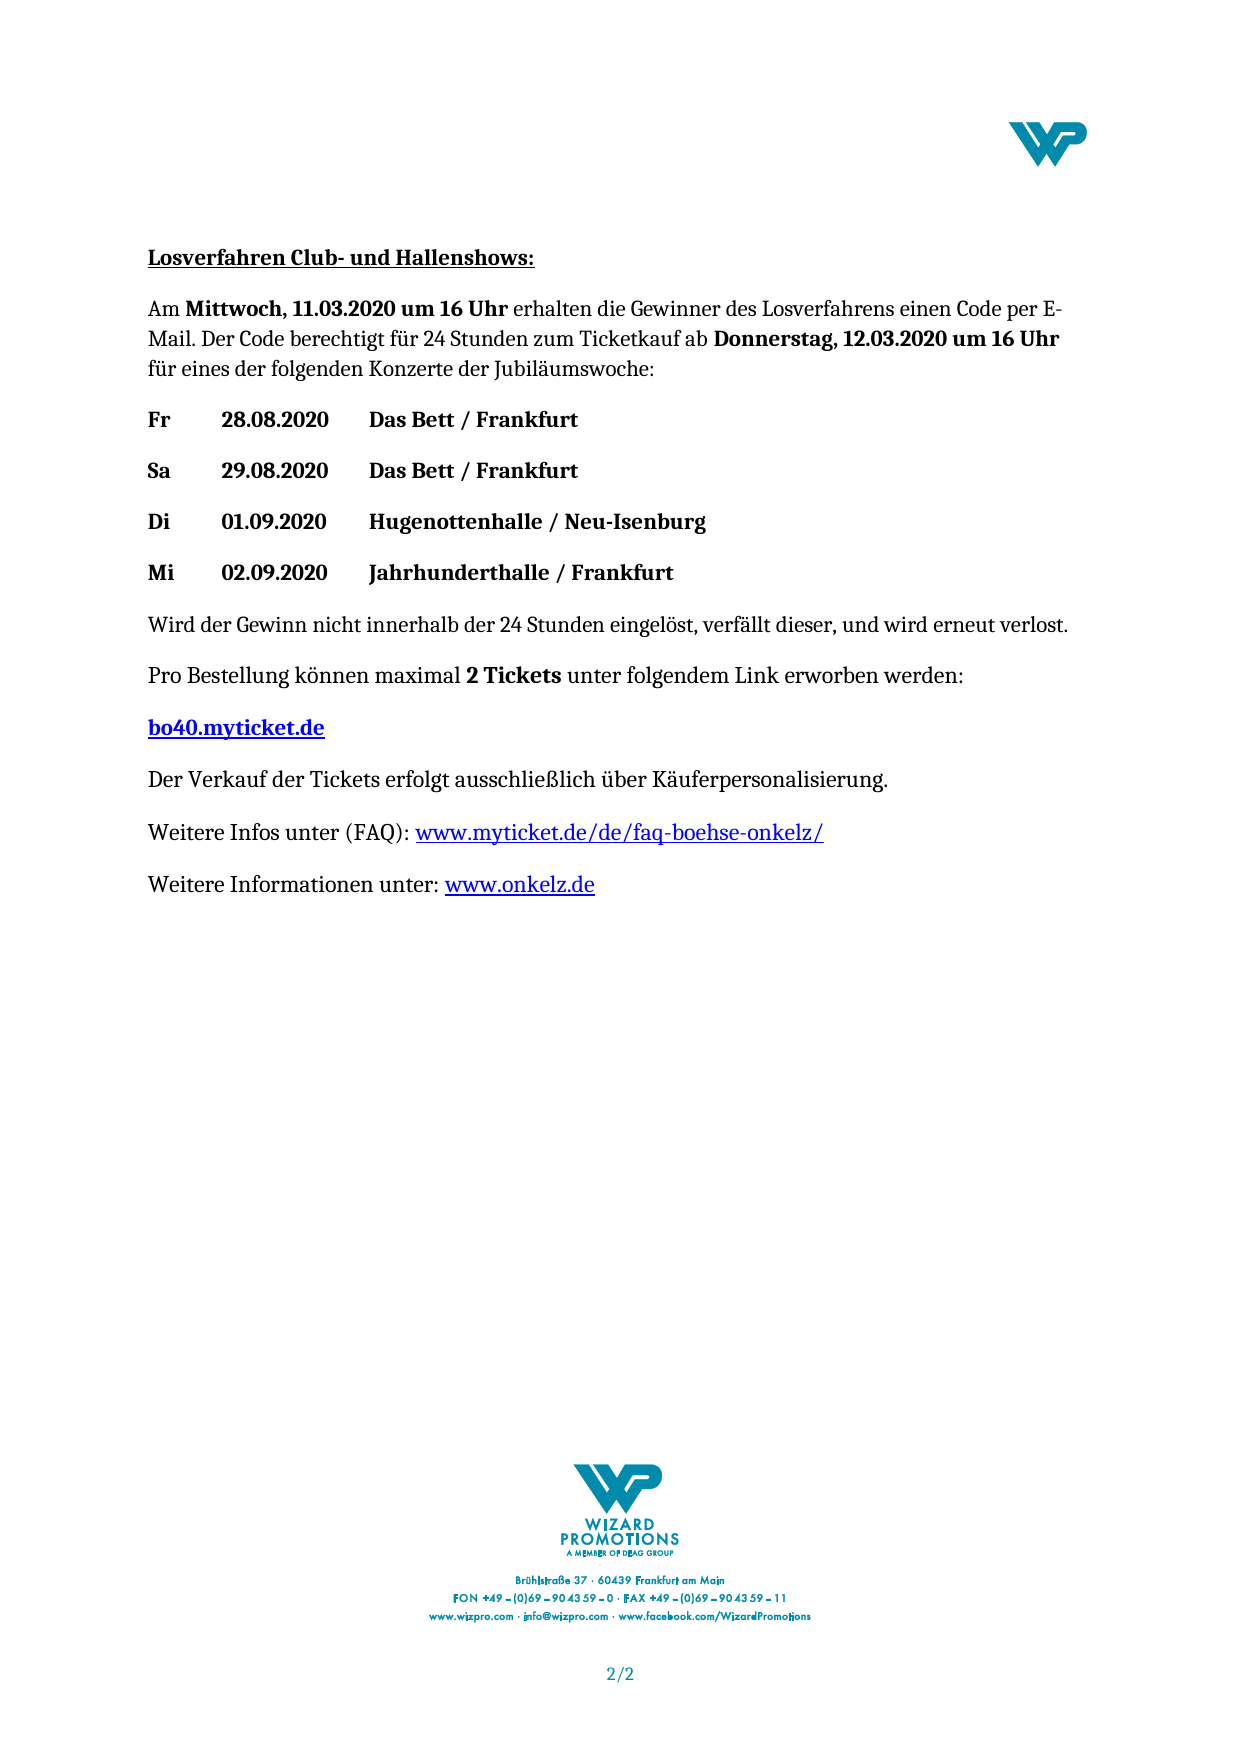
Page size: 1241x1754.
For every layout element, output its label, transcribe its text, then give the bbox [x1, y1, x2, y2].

text Weitere Infos unter (FAQ): www.myticket.de/de/faq-boehse-onkelz/ [148, 818, 1092, 846]
text Mi 02.09.2020 Jahrhunderthalle / Frankfurt [148, 560, 1092, 586]
text Der Verkauf der Tickets erfolgt ausschließlich über Käuferpersonalisierung. [148, 766, 1092, 793]
text Fr 28.08.2020 Das Bett / Frankfurt [148, 407, 1092, 433]
text Losverfahren Club- und Hallenshows: [148, 244, 1092, 271]
text Weitere Informationen unter: www.onkelz.de [148, 871, 1092, 931]
text bo40.myticket.de [148, 715, 1092, 741]
text Am Mittwoch, 11.03.2020 um 16 Uhr erhalten die Gewinner des Losverfahrens einen Code per E-Mail. Der Code berechtigt für 24 Stunden zum Ticketkauf ab Donnerstag, 12.03.2020 um 16 Uhr für eines der folgenden Konzerte der Jubiläumswoche: [148, 295, 1092, 382]
text Sa 29.08.2020 Das Bett / Frankfurt [148, 458, 1092, 484]
text Pro Bestellung können maximal 2 Tickets unter folgendem Link erworben werden: [148, 662, 1092, 690]
text Wird der Gewinn nicht innerhalb der 24 Stunden eingelöst, verfällt dieser, und wird erneut verlost. [148, 611, 1092, 638]
text Di 01.09.2020 Hugenottenhalle / Neu-Isenburg [148, 509, 1092, 535]
